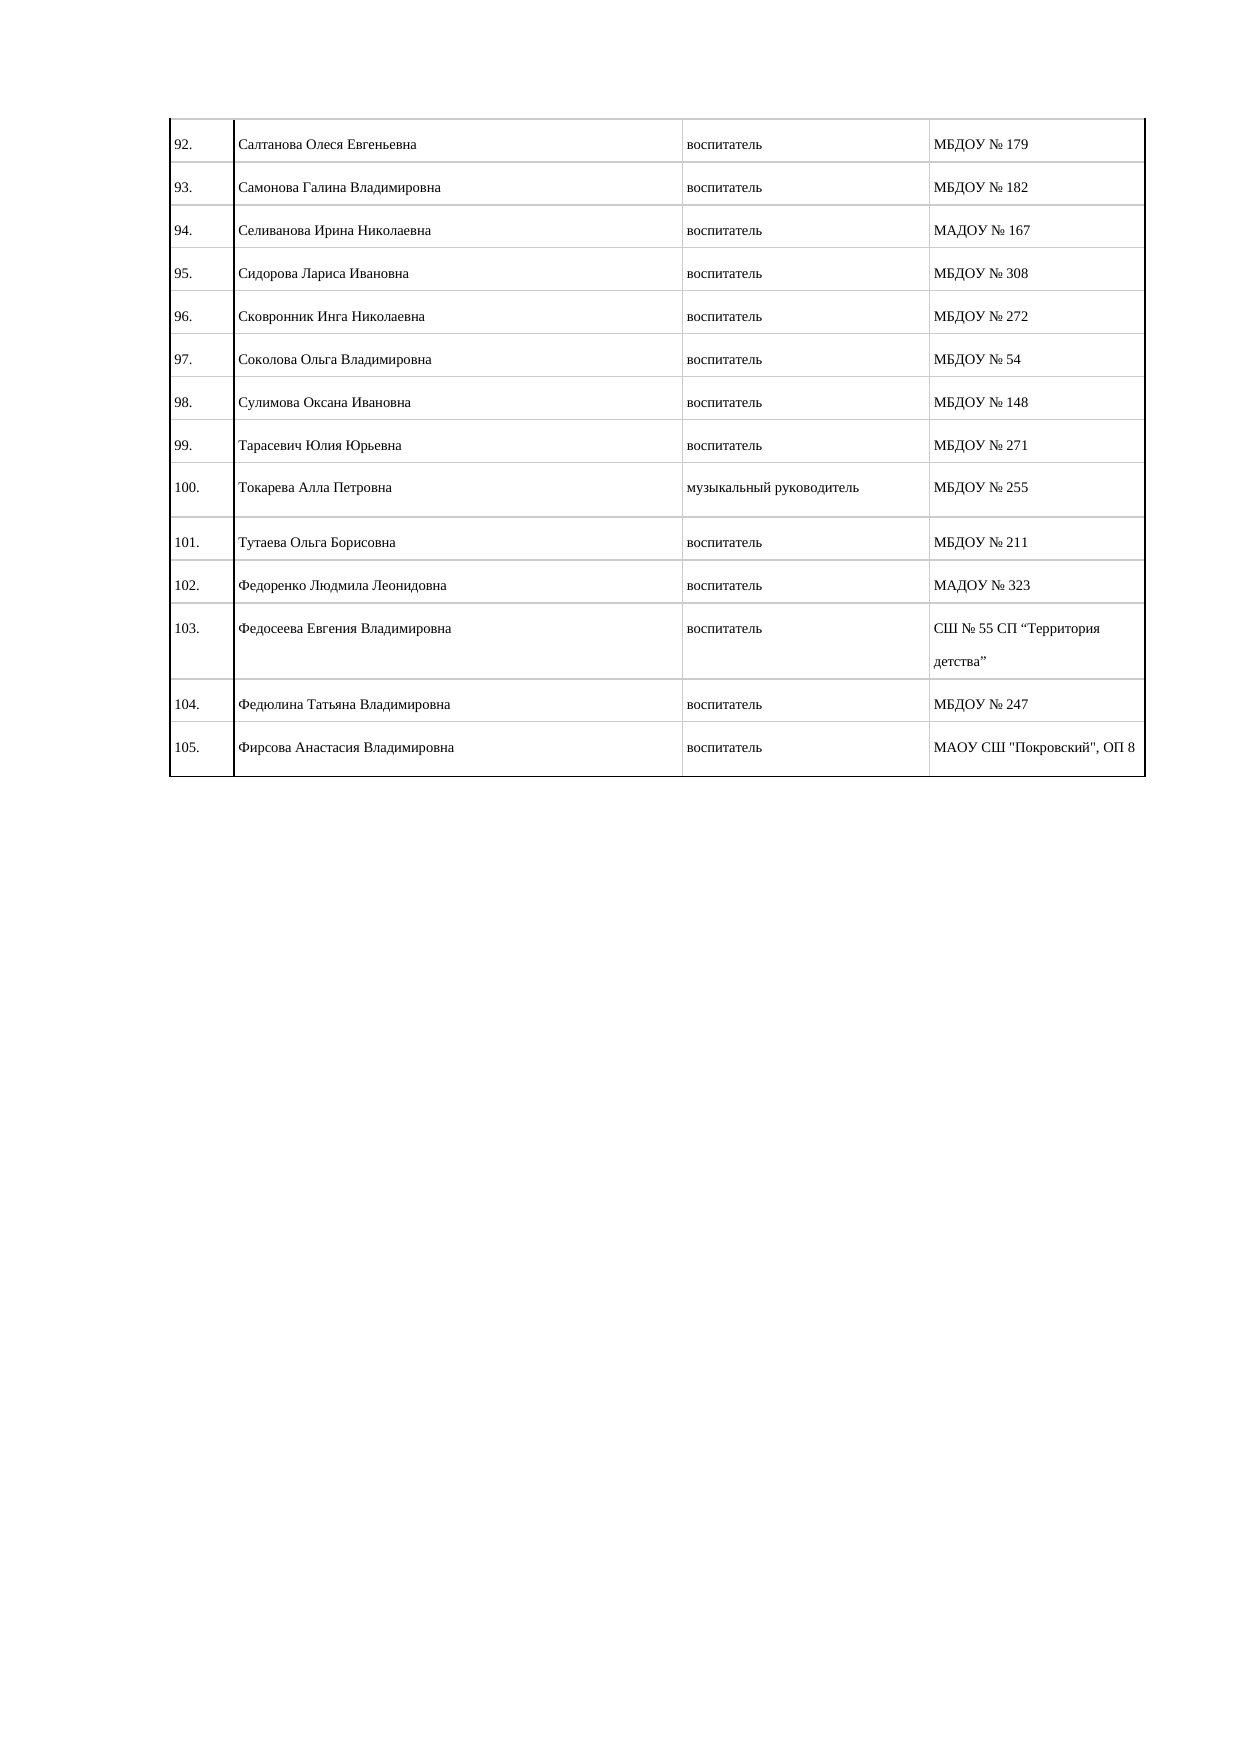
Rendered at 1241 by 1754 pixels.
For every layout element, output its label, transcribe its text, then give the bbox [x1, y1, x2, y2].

table_cell Соколова Ольга Владимировна [235, 334, 682, 376]
table_cell МБДОУ № 308 [930, 248, 1144, 290]
table_cell музыкальный руководитель [683, 463, 929, 516]
table_cell МБДОУ № 54 [930, 334, 1144, 376]
table_cell [171, 377, 233, 418]
table_cell воспитатель [683, 561, 929, 602]
table_cell Селиванова Ирина Николаевна [235, 206, 682, 247]
table_cell МБДОУ № 182 [930, 163, 1144, 204]
table_cell Токарева Алла Петровна [235, 463, 682, 516]
table_cell воспитатель [683, 518, 929, 559]
table_cell МАДОУ № 323 [930, 561, 1144, 602]
table_cell воспитатель [683, 120, 929, 161]
table_cell воспитатель [683, 420, 929, 461]
table_cell Самонова Галина Владимировна [235, 163, 682, 204]
table_cell МБДОУ № 247 [930, 680, 1144, 721]
table_cell Тутаева Ольга Борисовна [235, 518, 682, 559]
table_cell Сковронник Инга Николаевна [235, 291, 682, 333]
table_cell [171, 334, 233, 376]
table_cell [171, 463, 233, 516]
table_cell СШ № 55 СП “Территория детства” [930, 604, 1144, 678]
table_cell МАОУ СШ "Покровский", ОП 8 [930, 722, 1144, 776]
table_cell [171, 420, 233, 461]
table_cell Сидорова Лариса Ивановна [235, 248, 682, 290]
table_cell Сулимова Оксана Ивановна [235, 377, 682, 418]
table_cell воспитатель [683, 680, 929, 721]
table_cell [171, 604, 233, 678]
table_cell МБДОУ № 272 [930, 291, 1144, 333]
table_cell воспитатель [683, 722, 929, 776]
table_cell МБДОУ № 211 [930, 518, 1144, 559]
table_cell МБДОУ № 255 [930, 463, 1144, 516]
table_cell МБДОУ № 148 [930, 377, 1144, 418]
table_cell воспитатель [683, 291, 929, 333]
table_cell воспитатель [683, 377, 929, 418]
table_cell воспитатель [683, 334, 929, 376]
table_cell Тарасевич Юлия Юрьевна [235, 420, 682, 461]
table_cell Федоренко Людмила Леонидовна [235, 561, 682, 602]
table_cell [171, 680, 233, 721]
table_cell [171, 163, 233, 204]
table_cell МБДОУ № 179 [930, 120, 1144, 161]
table_cell [171, 120, 233, 161]
table_cell воспитатель [683, 604, 929, 678]
table_cell [171, 518, 233, 559]
table_cell МАДОУ № 167 [930, 206, 1144, 247]
table_cell [171, 291, 233, 333]
table_cell МБДОУ № 271 [930, 420, 1144, 461]
table_cell Федюлина Татьяна Владимировна [235, 680, 682, 721]
table_cell Салтанова Олеся Евгеньевна [235, 120, 682, 161]
table_cell Фирсова Анастасия Владимировна [235, 722, 682, 776]
table_cell [171, 248, 233, 290]
table_cell воспитатель [683, 206, 929, 247]
table_cell воспитатель [683, 163, 929, 204]
table_cell воспитатель [683, 248, 929, 290]
table_cell [171, 561, 233, 602]
table_cell [171, 206, 233, 247]
table_cell Федосеева Евгения Владимировна [235, 604, 682, 678]
table_cell [171, 722, 233, 776]
